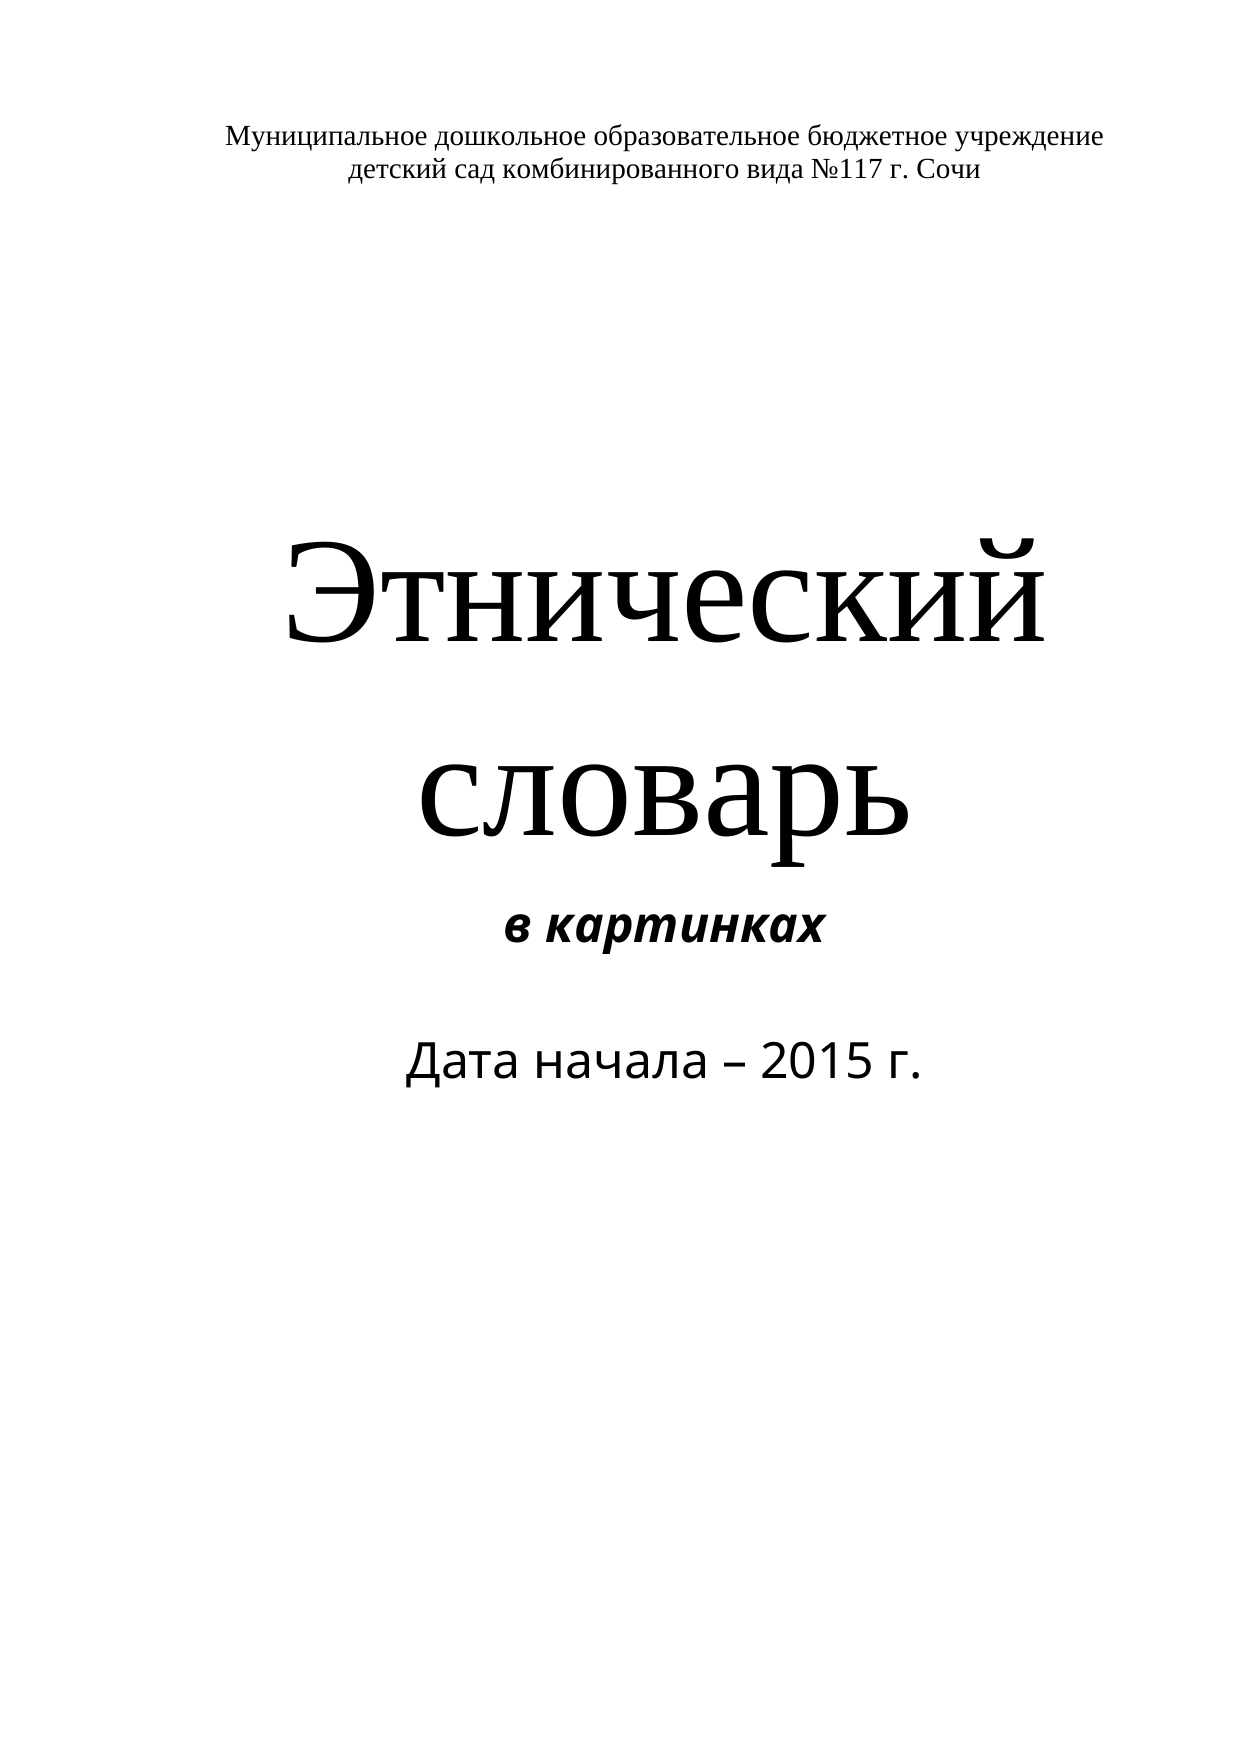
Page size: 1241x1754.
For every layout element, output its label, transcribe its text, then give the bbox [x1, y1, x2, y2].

text Муниципальное дошкольное образовательное бюджетное учреждение детский сад комбинированного вида №117 г. Сочи [177, 118, 1152, 185]
text словарь [177, 695, 1152, 868]
text в картинках [177, 888, 1152, 957]
text Дата начала – 2015 г. [177, 1025, 1152, 1093]
text Этнический [177, 502, 1152, 674]
